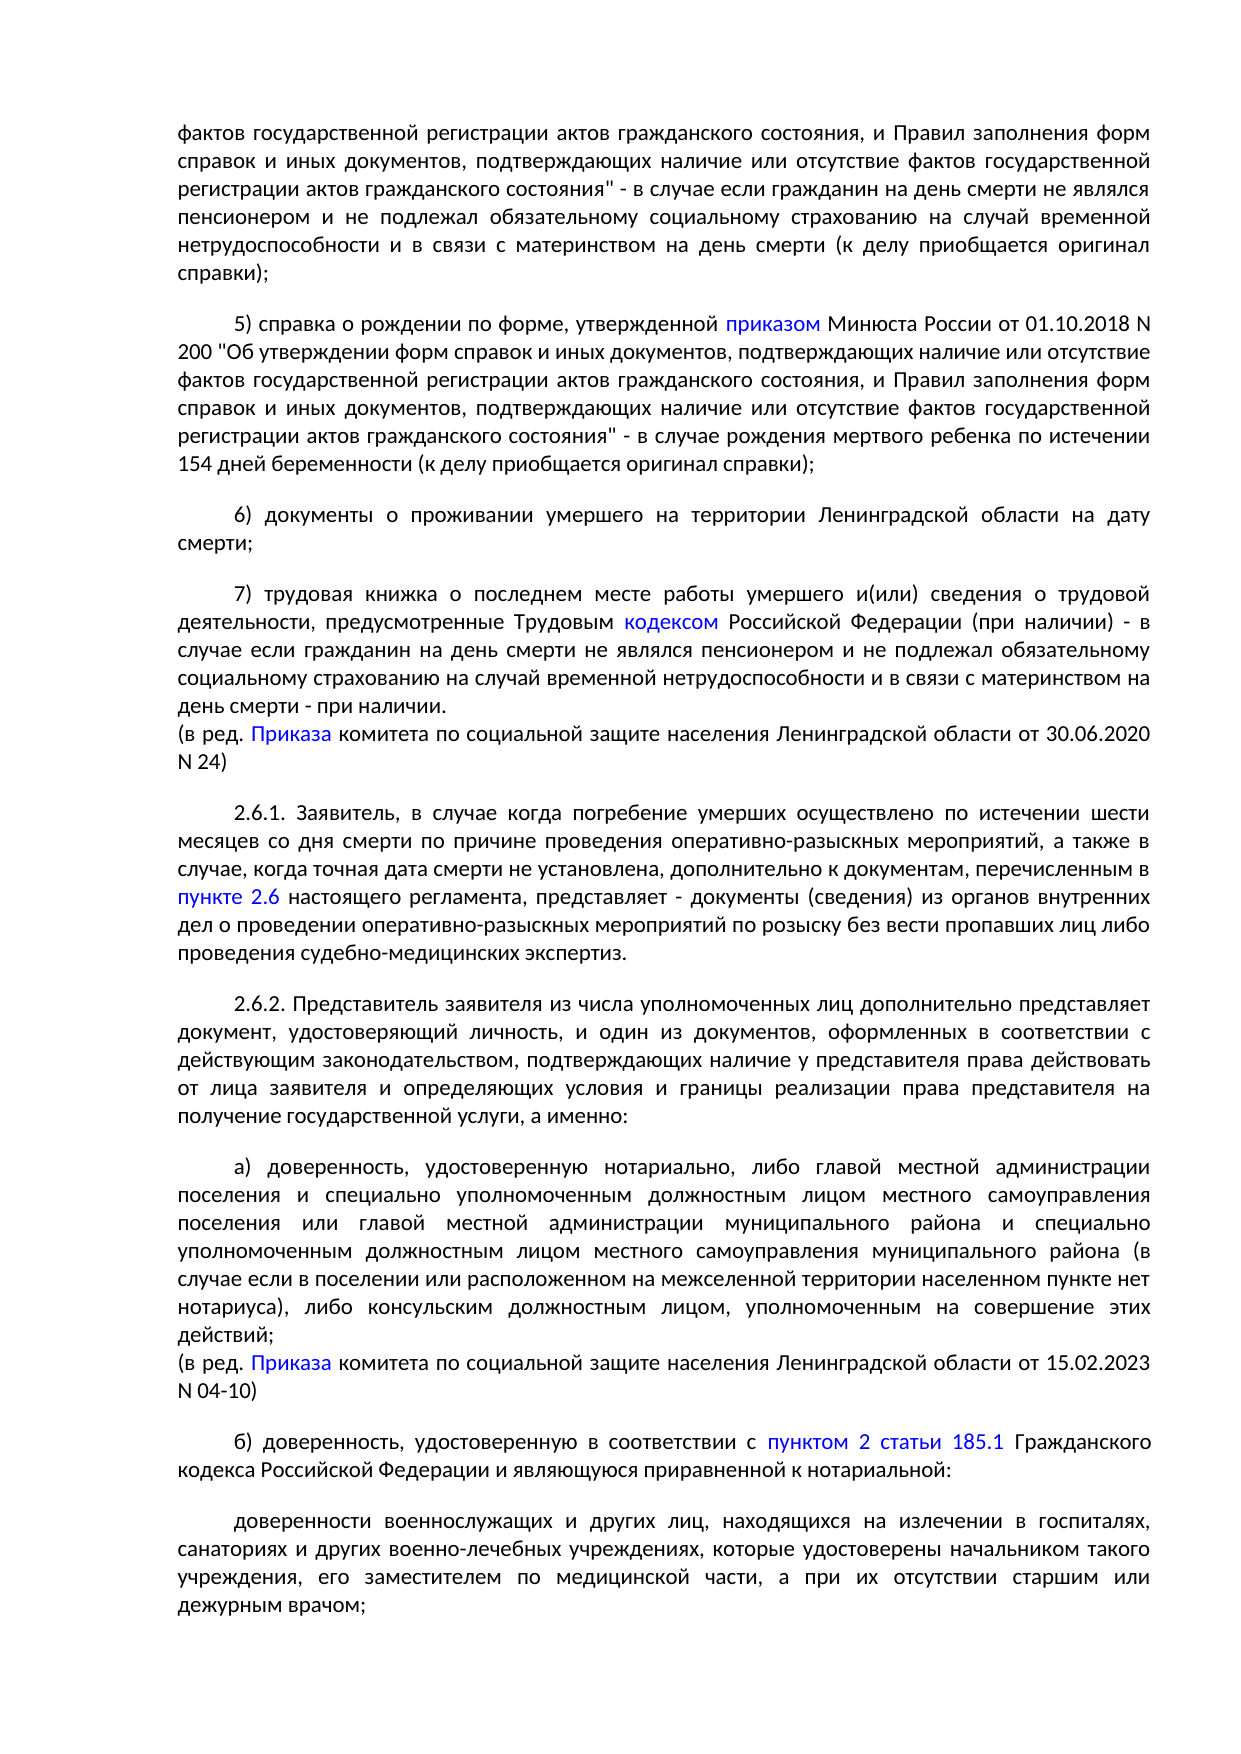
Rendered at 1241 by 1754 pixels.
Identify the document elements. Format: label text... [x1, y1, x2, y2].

text 2.6.1. Заявитель, в случае когда погребение умерших осуществлено по истечении шести месяцев со дня смерти по причине проведения оперативно-разыскных мероприятий, а также в случае, когда точная дата смерти не установлена, дополнительно к документам, перечисленным в пункте 2.6 настоящего регламента, представляет - документы (сведения) из органов внутренних дел о проведении оперативно-разыскных мероприятий по розыску без вести пропавших лиц либо проведения судебно-медицинских экспертиз. [177, 798, 1152, 966]
text 6) документы о проживании умершего на территории Ленинградской области на дату смерти; [177, 500, 1152, 556]
text б) доверенность, удостоверенную в соответствии с пунктом 2 статьи 185.1 Гражданского кодекса Российской Федерации и являющуюся приравненной к нотариальной: [177, 1427, 1152, 1483]
text а) доверенность, удостоверенную нотариально, либо главой местной администрации поселения и специально уполномоченным должностным лицом местного самоуправления поселения или главой местной администрации муниципального района и специально уполномоченным должностным лицом местного самоуправления муниципального района (в случае если в поселении или расположенном на межселенной территории населенном пункте нет нотариуса), либо консульским должностным лицом, уполномоченным на совершение этих действий; [177, 1152, 1152, 1348]
text доверенности военнослужащих и других лиц, находящихся на излечении в госпиталях, санаториях и других военно-лечебных учреждениях, которые удостоверены начальником такого учреждения, его заместителем по медицинской части, а при их отсутствии старшим или дежурным врачом; [177, 1506, 1152, 1618]
text 2.6.2. Представитель заявителя из числа уполномоченных лиц дополнительно представляет документ, удостоверяющий личность, и один из документов, оформленных в соответствии с действующим законодательством, подтверждающих наличие у представителя права действовать от лица заявителя и определяющих условия и границы реализации права представителя на получение государственной услуги, а именно: [177, 989, 1152, 1129]
text (в ред. Приказа комитета по социальной защите населения Ленинградской области от 15.02.2023 N 04-10) [177, 1348, 1152, 1404]
text 7) трудовая книжка о последнем месте работы умершего и(или) сведения о трудовой деятельности, предусмотренные Трудовым кодексом Российской Федерации (при наличии) - в случае если гражданин на день смерти не являлся пенсионером и не подлежал обязательному социальному страхованию на случай временной нетрудоспособности и в связи с материнством на день смерти - при наличии. [177, 579, 1152, 719]
text (в ред. Приказа комитета по социальной защите населения Ленинградской области от 30.06.2020 N 24) [177, 719, 1152, 775]
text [177, 118, 1152, 286]
text 5) справка о рождении по форме, утвержденной приказом Минюста России от 01.10.2018 N 200 "Об утверждении форм справок и иных документов, подтверждающих наличие или отсутствие фактов государственной регистрации актов гражданского состояния, и Правил заполнения форм справок и иных документов, подтверждающих наличие или отсутствие фактов государственной регистрации актов гражданского состояния" - в случае рождения мертвого ребенка по истечении 154 дней беременности (к делу приобщается оригинал справки); [177, 309, 1152, 477]
